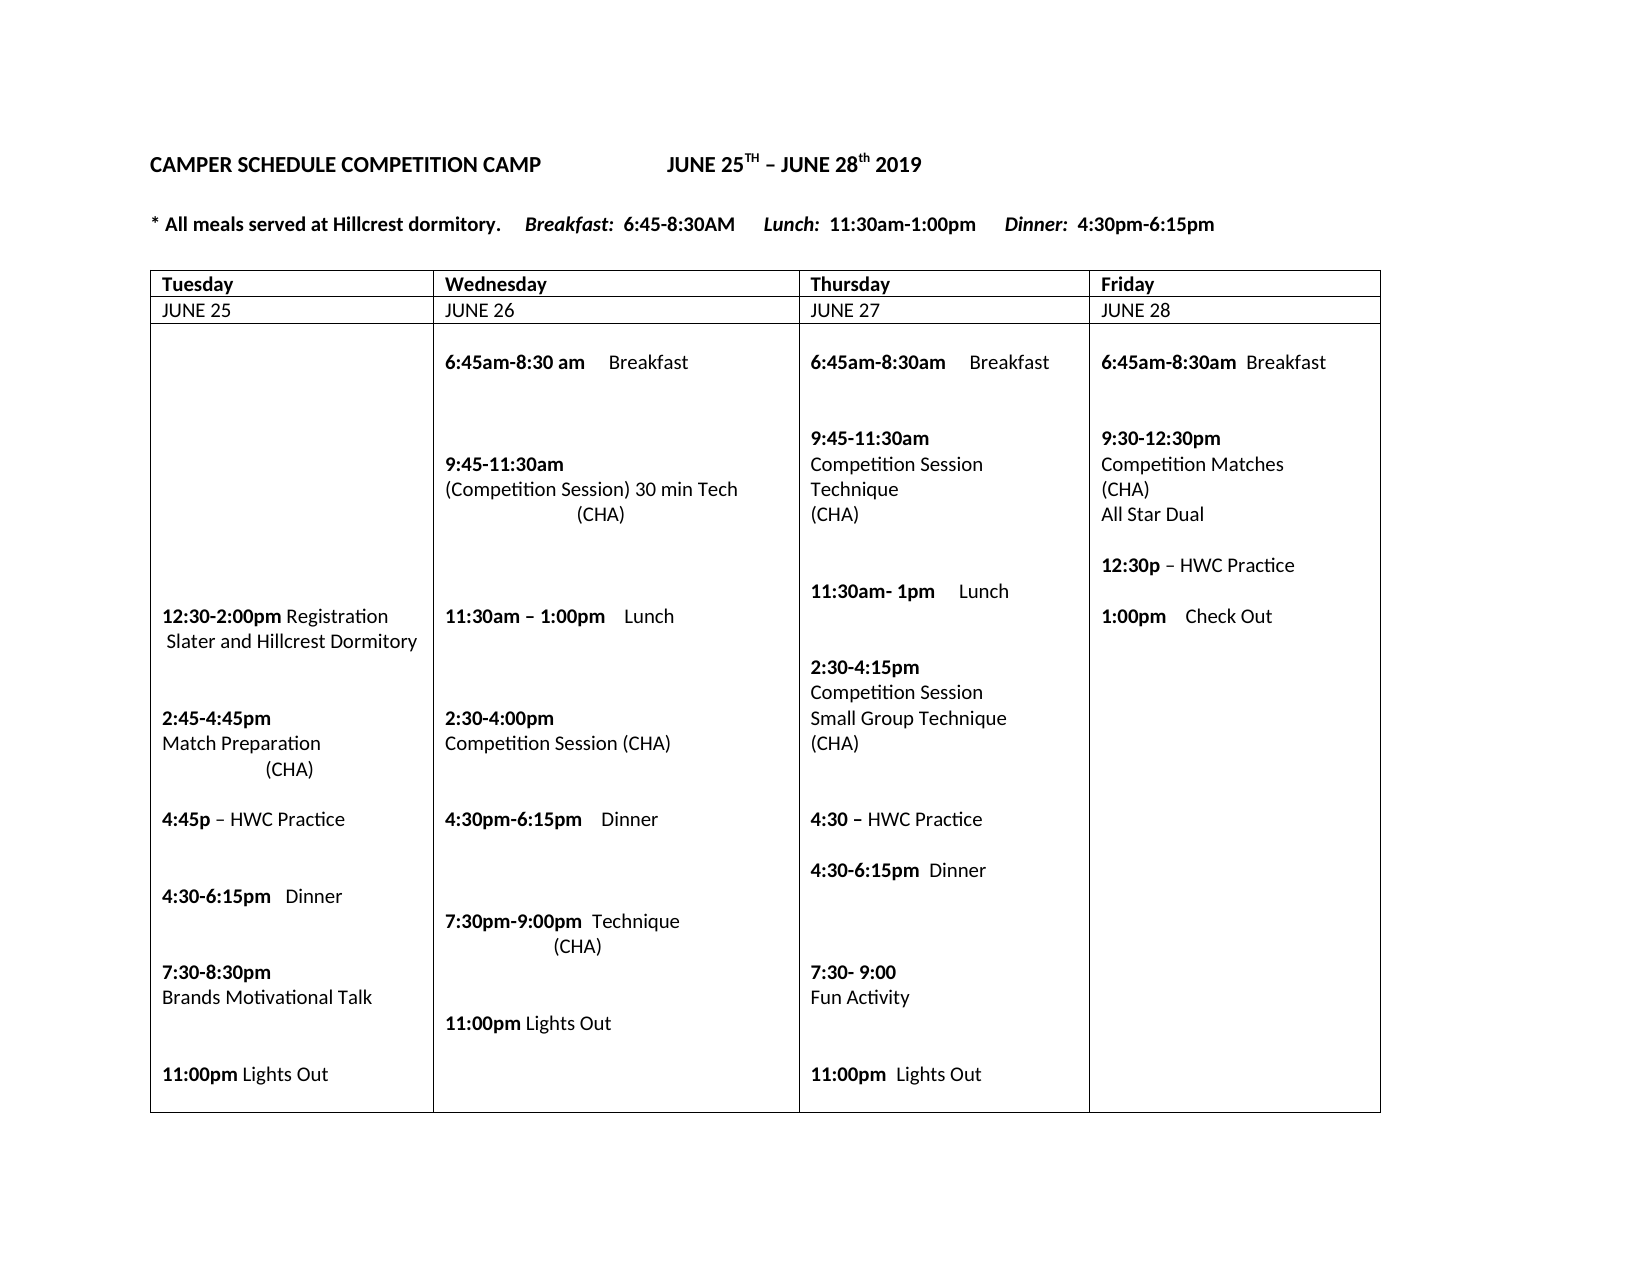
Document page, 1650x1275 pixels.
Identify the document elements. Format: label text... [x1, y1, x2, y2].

table_header Tuesday [151, 271, 433, 296]
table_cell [800, 324, 1089, 1112]
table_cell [151, 324, 433, 1112]
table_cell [434, 324, 799, 1112]
table_cell JUNE 27 [800, 297, 1089, 323]
table_header Friday [1090, 271, 1380, 296]
table_cell JUNE 25 [151, 297, 433, 323]
table_cell JUNE 28 [1090, 297, 1380, 323]
text CAMPER SCHEDULE COMPETITION CAMP JUNE 25TH – JUNE 28th 2019 [150, 150, 1500, 178]
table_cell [1090, 324, 1380, 1112]
table_header Thursday [800, 271, 1089, 296]
table_cell JUNE 26 [434, 297, 799, 323]
table_header Wednesday [434, 271, 799, 296]
text * All meals served at Hillcrest dormitory. Breakfast: 6:45-8:30AM Lunch: 11:30am-1:00pm Dinner: 4:30pm-6:15pm [150, 211, 1500, 237]
